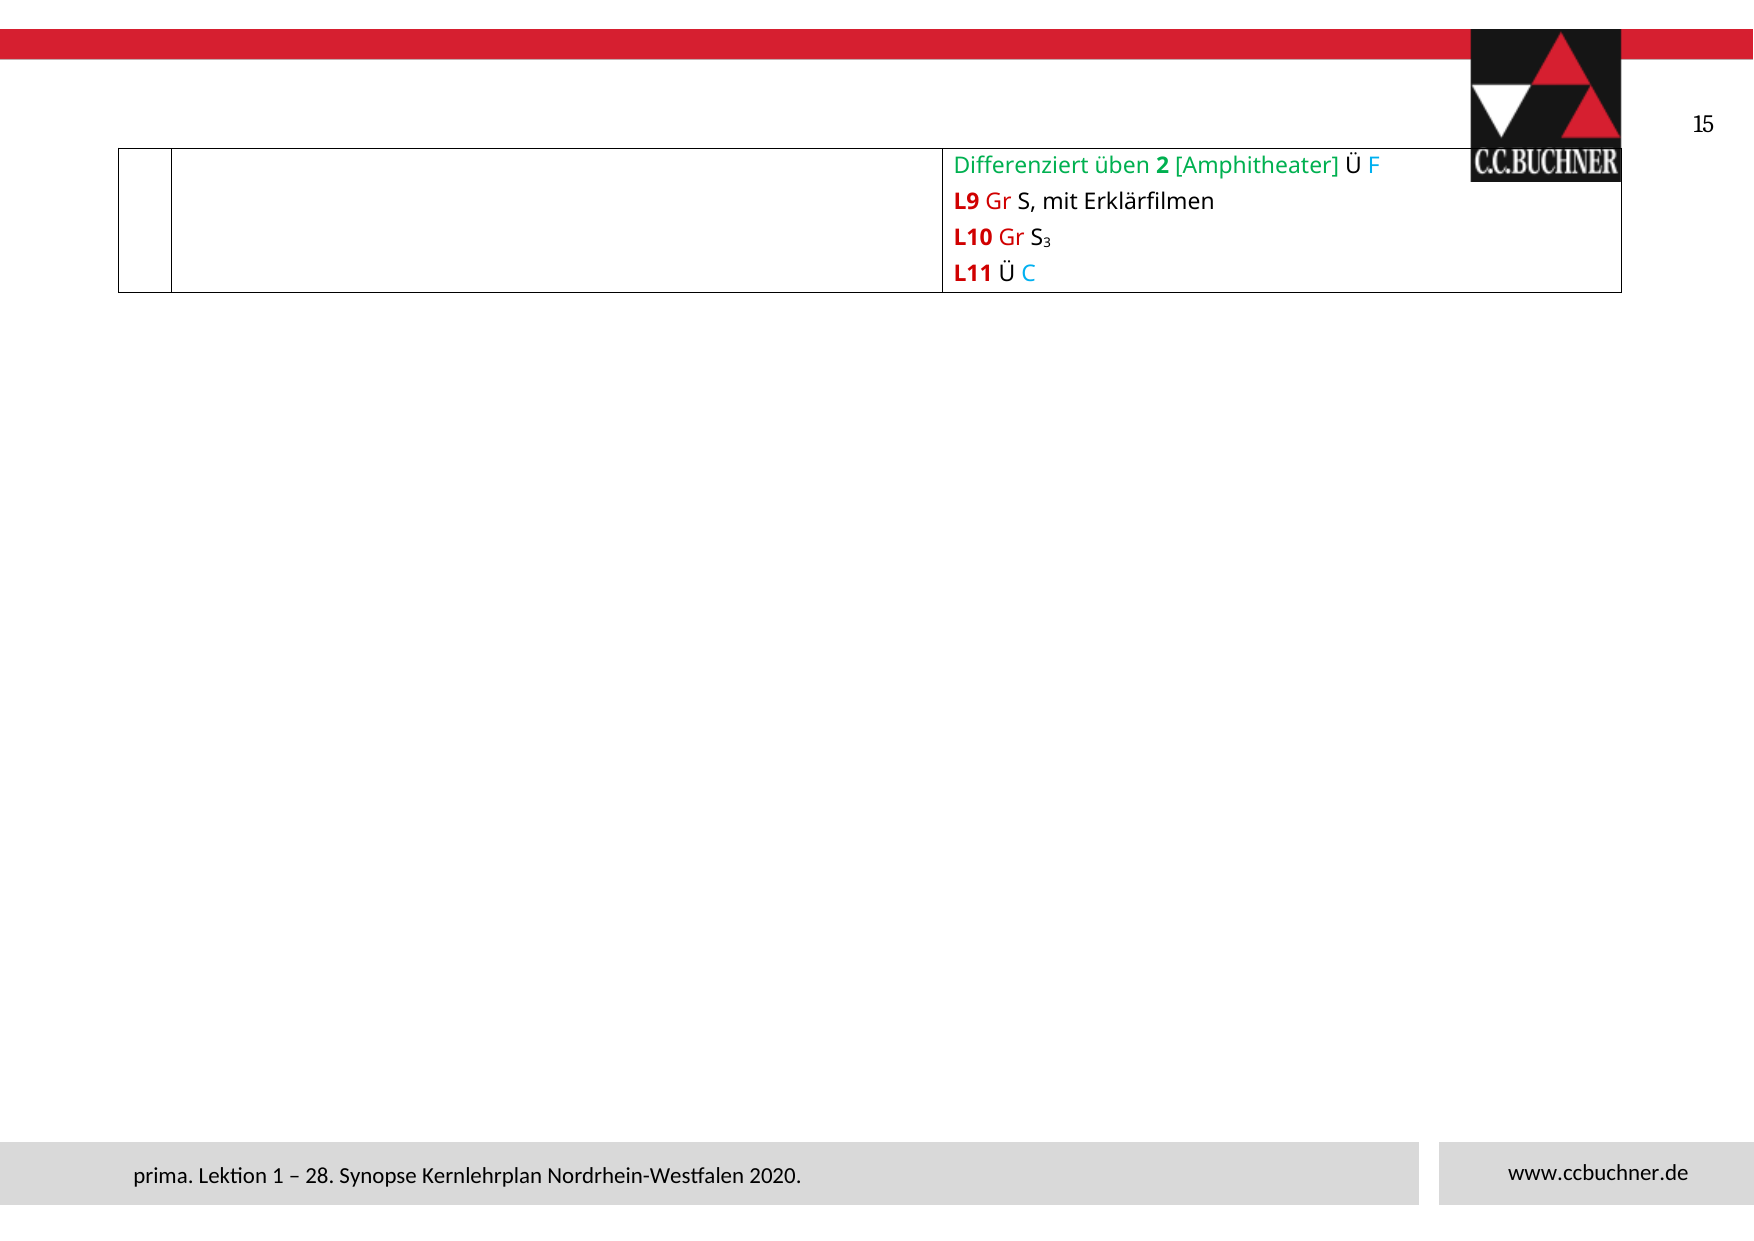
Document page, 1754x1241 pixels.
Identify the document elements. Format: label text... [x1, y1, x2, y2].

table_cell 13 [119, 149, 171, 292]
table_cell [943, 149, 1621, 292]
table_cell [172, 149, 942, 292]
